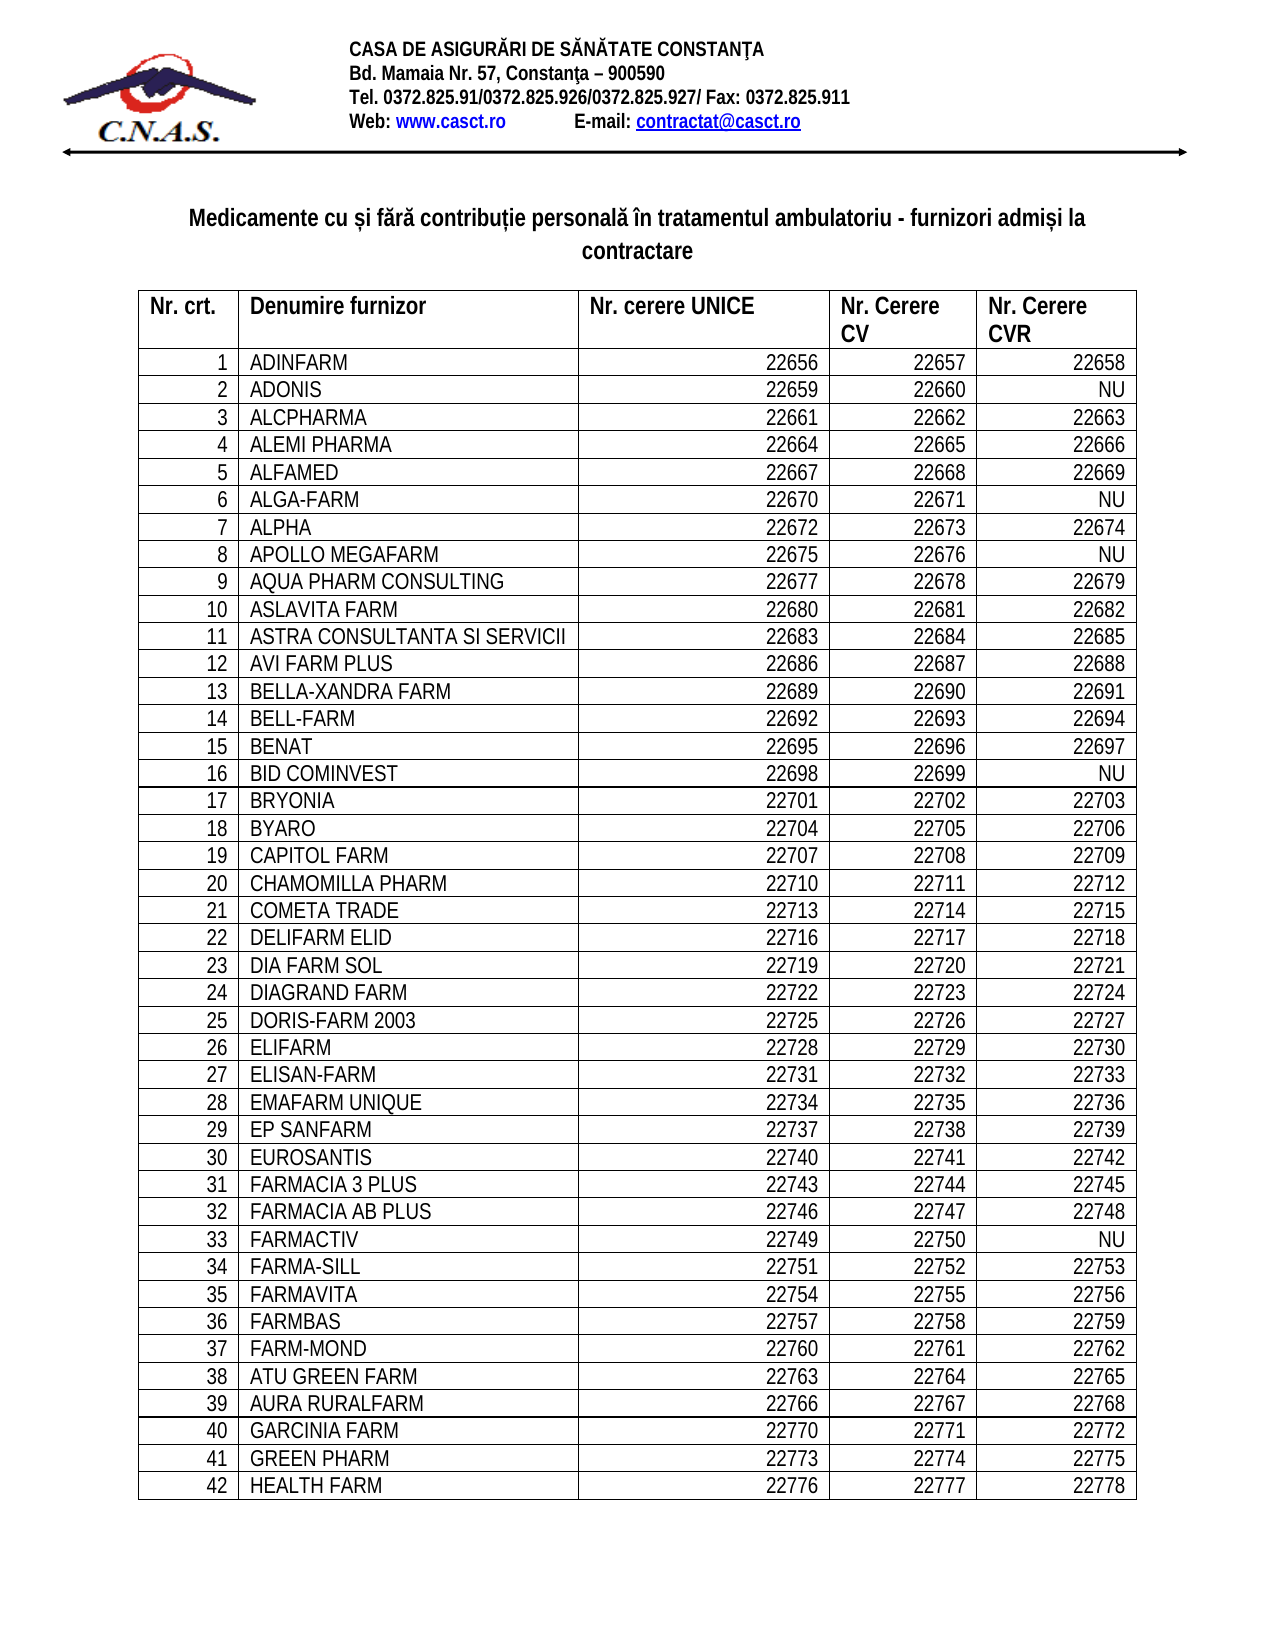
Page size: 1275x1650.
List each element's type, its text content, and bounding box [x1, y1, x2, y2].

table_cell CAPITOL FARM [239, 842, 578, 868]
table_cell 22699 [830, 760, 976, 786]
table_cell 22674 [977, 514, 1136, 540]
table_cell 22687 [830, 650, 976, 677]
table_cell ATU GREEN FARM [239, 1363, 578, 1389]
table_cell 22738 [830, 1116, 976, 1142]
table_cell 22745 [977, 1171, 1136, 1197]
table_cell 22758 [830, 1308, 976, 1334]
table_cell FARMACIA AB PLUS [239, 1198, 578, 1225]
table_cell 22673 [830, 514, 976, 540]
table_cell 22685 [977, 623, 1136, 649]
table_cell 22778 [977, 1472, 1136, 1499]
table_cell 22714 [830, 897, 976, 923]
table_cell 22707 [579, 842, 829, 868]
table_cell 22702 [830, 788, 976, 814]
table_cell 22694 [977, 705, 1136, 732]
table_cell 22776 [579, 1472, 829, 1499]
table_cell 22683 [579, 623, 829, 649]
table_cell FARMBAS [239, 1308, 578, 1334]
table_cell AURA RURALFARM [239, 1390, 578, 1416]
table_cell 27 [139, 1061, 238, 1088]
table_cell 37 [139, 1335, 238, 1362]
table_cell 22698 [579, 760, 829, 786]
table_cell 22729 [830, 1034, 976, 1060]
table_cell 30 [139, 1144, 238, 1170]
table_cell FARMA-SILL [239, 1253, 578, 1279]
table_cell 22749 [579, 1226, 829, 1252]
table_cell 22680 [579, 596, 829, 622]
table_cell 2 [139, 376, 238, 403]
table_cell 22761 [830, 1335, 976, 1362]
table_cell 22678 [830, 568, 976, 594]
table_cell 22693 [830, 705, 976, 732]
table_cell 22697 [977, 733, 1136, 759]
table_cell AQUA PHARM CONSULTING [239, 568, 578, 594]
table_cell 22663 [977, 404, 1136, 430]
table_cell 25 [139, 1007, 238, 1033]
table_cell ALCPHARMA [239, 404, 578, 430]
table_cell BELLA-XANDRA FARM [239, 678, 578, 704]
table_cell 22690 [830, 678, 976, 704]
table_cell EMAFARM UNIQUE [239, 1089, 578, 1115]
table_cell NU [977, 376, 1136, 403]
table_header Denumire furnizor [239, 291, 578, 348]
table_cell 22723 [830, 979, 976, 1006]
table_cell FARMACIA 3 PLUS [239, 1171, 578, 1197]
table_cell 22672 [579, 514, 829, 540]
table_cell 22722 [579, 979, 829, 1006]
table_cell 22695 [579, 733, 829, 759]
table_cell 22686 [579, 650, 829, 677]
table_cell 7 [139, 514, 238, 540]
table_cell 15 [139, 733, 238, 759]
table_cell 22727 [977, 1007, 1136, 1033]
table_cell HEALTH FARM [239, 1472, 578, 1499]
table_cell 22739 [977, 1116, 1136, 1142]
table_cell 22710 [579, 870, 829, 896]
table_cell 22 [139, 924, 238, 951]
table_cell 22692 [579, 705, 829, 732]
table_cell 22777 [830, 1472, 976, 1499]
table_cell 5 [139, 459, 238, 485]
table_cell BYARO [239, 815, 578, 841]
table_cell APOLLO MEGAFARM [239, 541, 578, 567]
table_cell 22760 [579, 1335, 829, 1362]
table_cell 11 [139, 623, 238, 649]
table_cell 22751 [579, 1253, 829, 1279]
table_cell NU [977, 1226, 1136, 1252]
table_cell 6 [139, 486, 238, 512]
table_cell BELL-FARM [239, 705, 578, 732]
table_cell 22705 [830, 815, 976, 841]
table_cell 22677 [579, 568, 829, 594]
table_cell DIA FARM SOL [239, 952, 578, 978]
table_cell 29 [139, 1116, 238, 1142]
table_cell 22660 [830, 376, 976, 403]
table_cell 22701 [579, 788, 829, 814]
table_cell 16 [139, 760, 238, 786]
table_cell ALEMI PHARMA [239, 431, 578, 458]
picture [23, 26, 286, 159]
table_cell 22708 [830, 842, 976, 868]
table_cell 34 [139, 1253, 238, 1279]
table_cell 22711 [830, 870, 976, 896]
table_cell 22703 [977, 788, 1136, 814]
table_cell 31 [139, 1171, 238, 1197]
table_cell 22717 [830, 924, 976, 951]
table_cell 22667 [579, 459, 829, 485]
table_header Nr. Cerere CVR [977, 291, 1136, 348]
table_cell 22773 [579, 1445, 829, 1471]
table_cell 22718 [977, 924, 1136, 951]
table_cell 38 [139, 1363, 238, 1389]
table_cell 41 [139, 1445, 238, 1471]
table_cell BRYONIA [239, 788, 578, 814]
table_cell DORIS-FARM 2003 [239, 1007, 578, 1033]
table_cell 22684 [830, 623, 976, 649]
table_cell 22774 [830, 1445, 976, 1471]
table_header Nr. Cerere CV [830, 291, 976, 348]
table_cell 22662 [830, 404, 976, 430]
table_cell 22754 [579, 1281, 829, 1307]
table_cell 22706 [977, 815, 1136, 841]
table_cell 22725 [579, 1007, 829, 1033]
table_cell 22741 [830, 1144, 976, 1170]
table_cell 22752 [830, 1253, 976, 1279]
table_cell 1 [139, 349, 238, 375]
table_cell 22656 [579, 349, 829, 375]
table_cell 22670 [579, 486, 829, 512]
table_cell ADONIS [239, 376, 578, 403]
table_cell 22766 [579, 1390, 829, 1416]
table_cell 22676 [830, 541, 976, 567]
table_cell 22748 [977, 1198, 1136, 1225]
table_cell 22770 [579, 1418, 829, 1444]
table_cell 22668 [830, 459, 976, 485]
table_cell NU [977, 486, 1136, 512]
table_cell 22721 [977, 952, 1136, 978]
table_cell 22666 [977, 431, 1136, 458]
table_cell ADINFARM [239, 349, 578, 375]
table_cell 8 [139, 541, 238, 567]
table_cell 22669 [977, 459, 1136, 485]
table_cell 22681 [830, 596, 976, 622]
table_cell 22664 [579, 431, 829, 458]
table_cell CHAMOMILLA PHARM [239, 870, 578, 896]
table_cell 22688 [977, 650, 1136, 677]
table_cell FARMACTIV [239, 1226, 578, 1252]
table_cell AVI FARM PLUS [239, 650, 578, 677]
table_cell 22756 [977, 1281, 1136, 1307]
table_cell 28 [139, 1089, 238, 1115]
table_cell 20 [139, 870, 238, 896]
table_header Nr. cerere UNICE [579, 291, 829, 348]
table_cell 18 [139, 815, 238, 841]
table_cell 39 [139, 1390, 238, 1416]
table_cell 24 [139, 979, 238, 1006]
table_cell NU [977, 541, 1136, 567]
table_cell EUROSANTIS [239, 1144, 578, 1170]
table_cell 22709 [977, 842, 1136, 868]
table_cell 40 [139, 1418, 238, 1444]
table_cell 22724 [977, 979, 1136, 1006]
table_cell 22753 [977, 1253, 1136, 1279]
table_cell DELIFARM ELID [239, 924, 578, 951]
table_cell 35 [139, 1281, 238, 1307]
table_cell 22696 [830, 733, 976, 759]
table_cell 22658 [977, 349, 1136, 375]
table_cell ALFAMED [239, 459, 578, 485]
table_cell 22715 [977, 897, 1136, 923]
table_cell 22736 [977, 1089, 1136, 1115]
table_cell DIAGRAND FARM [239, 979, 578, 1006]
table_cell 32 [139, 1198, 238, 1225]
table_cell 22682 [977, 596, 1136, 622]
table_cell 22733 [977, 1061, 1136, 1088]
table_header Nr. crt. [139, 291, 238, 348]
table_cell 22737 [579, 1116, 829, 1142]
table_cell 4 [139, 431, 238, 458]
table_cell ELIFARM [239, 1034, 578, 1060]
table_cell 12 [139, 650, 238, 677]
table_cell 42 [139, 1472, 238, 1499]
table_cell 22740 [579, 1144, 829, 1170]
table_cell 22775 [977, 1445, 1136, 1471]
table_cell 22665 [830, 431, 976, 458]
table_cell 19 [139, 842, 238, 868]
table_cell 22661 [579, 404, 829, 430]
table_cell 22767 [830, 1390, 976, 1416]
table_cell 21 [139, 897, 238, 923]
table_cell 23 [139, 952, 238, 978]
table_cell 22713 [579, 897, 829, 923]
table_cell 22763 [579, 1363, 829, 1389]
table_cell 22726 [830, 1007, 976, 1033]
table_cell 22768 [977, 1390, 1136, 1416]
table_cell 22744 [830, 1171, 976, 1197]
table_cell ELISAN-FARM [239, 1061, 578, 1088]
table_cell 26 [139, 1034, 238, 1060]
table_cell 22731 [579, 1061, 829, 1088]
table_cell COMETA TRADE [239, 897, 578, 923]
table_cell FARM-MOND [239, 1335, 578, 1362]
table_cell NU [977, 760, 1136, 786]
table_cell 36 [139, 1308, 238, 1334]
table_cell 22675 [579, 541, 829, 567]
table_cell ALPHA [239, 514, 578, 540]
table_cell 33 [139, 1226, 238, 1252]
table_cell 22750 [830, 1226, 976, 1252]
table_cell 22743 [579, 1171, 829, 1197]
table_cell 3 [139, 404, 238, 430]
table_cell 22732 [830, 1061, 976, 1088]
table_cell 22762 [977, 1335, 1136, 1362]
table_cell 22742 [977, 1144, 1136, 1170]
table_cell BENAT [239, 733, 578, 759]
table_cell EP SANFARM [239, 1116, 578, 1142]
table_cell 22712 [977, 870, 1136, 896]
table_cell ALGA-FARM [239, 486, 578, 512]
table_cell 22716 [579, 924, 829, 951]
table_cell BID COMINVEST [239, 760, 578, 786]
table_cell 22771 [830, 1418, 976, 1444]
table_cell 22719 [579, 952, 829, 978]
table_cell 22746 [579, 1198, 829, 1225]
table_cell GREEN PHARM [239, 1445, 578, 1471]
table_cell ASTRA CONSULTANTA SI SERVICII [239, 623, 578, 649]
table_cell 10 [139, 596, 238, 622]
table_cell 9 [139, 568, 238, 594]
table_cell 22728 [579, 1034, 829, 1060]
table_cell 22679 [977, 568, 1136, 594]
table_cell 14 [139, 705, 238, 732]
table_cell 22755 [830, 1281, 976, 1307]
table_cell 13 [139, 678, 238, 704]
table_cell 22765 [977, 1363, 1136, 1389]
table_cell 17 [139, 788, 238, 814]
table_cell 22671 [830, 486, 976, 512]
table_cell ASLAVITA FARM [239, 596, 578, 622]
table_cell 22730 [977, 1034, 1136, 1060]
table_cell 22704 [579, 815, 829, 841]
table_cell 22659 [579, 376, 829, 403]
table_cell 22764 [830, 1363, 976, 1389]
table_cell 22689 [579, 678, 829, 704]
table_cell 22747 [830, 1198, 976, 1225]
text Medicamente cu și fără contribuție personală în tratamentul ambulatoriu - furnizori admiși la contractare [150, 203, 1125, 264]
table_cell 22759 [977, 1308, 1136, 1334]
table_cell 22734 [579, 1089, 829, 1115]
table_cell 22772 [977, 1418, 1136, 1444]
table_cell FARMAVITA [239, 1281, 578, 1307]
table_cell 22735 [830, 1089, 976, 1115]
table_cell 22720 [830, 952, 976, 978]
table_cell 22657 [830, 349, 976, 375]
table_cell 22757 [579, 1308, 829, 1334]
table_cell 22691 [977, 678, 1136, 704]
table_cell GARCINIA FARM [239, 1418, 578, 1444]
